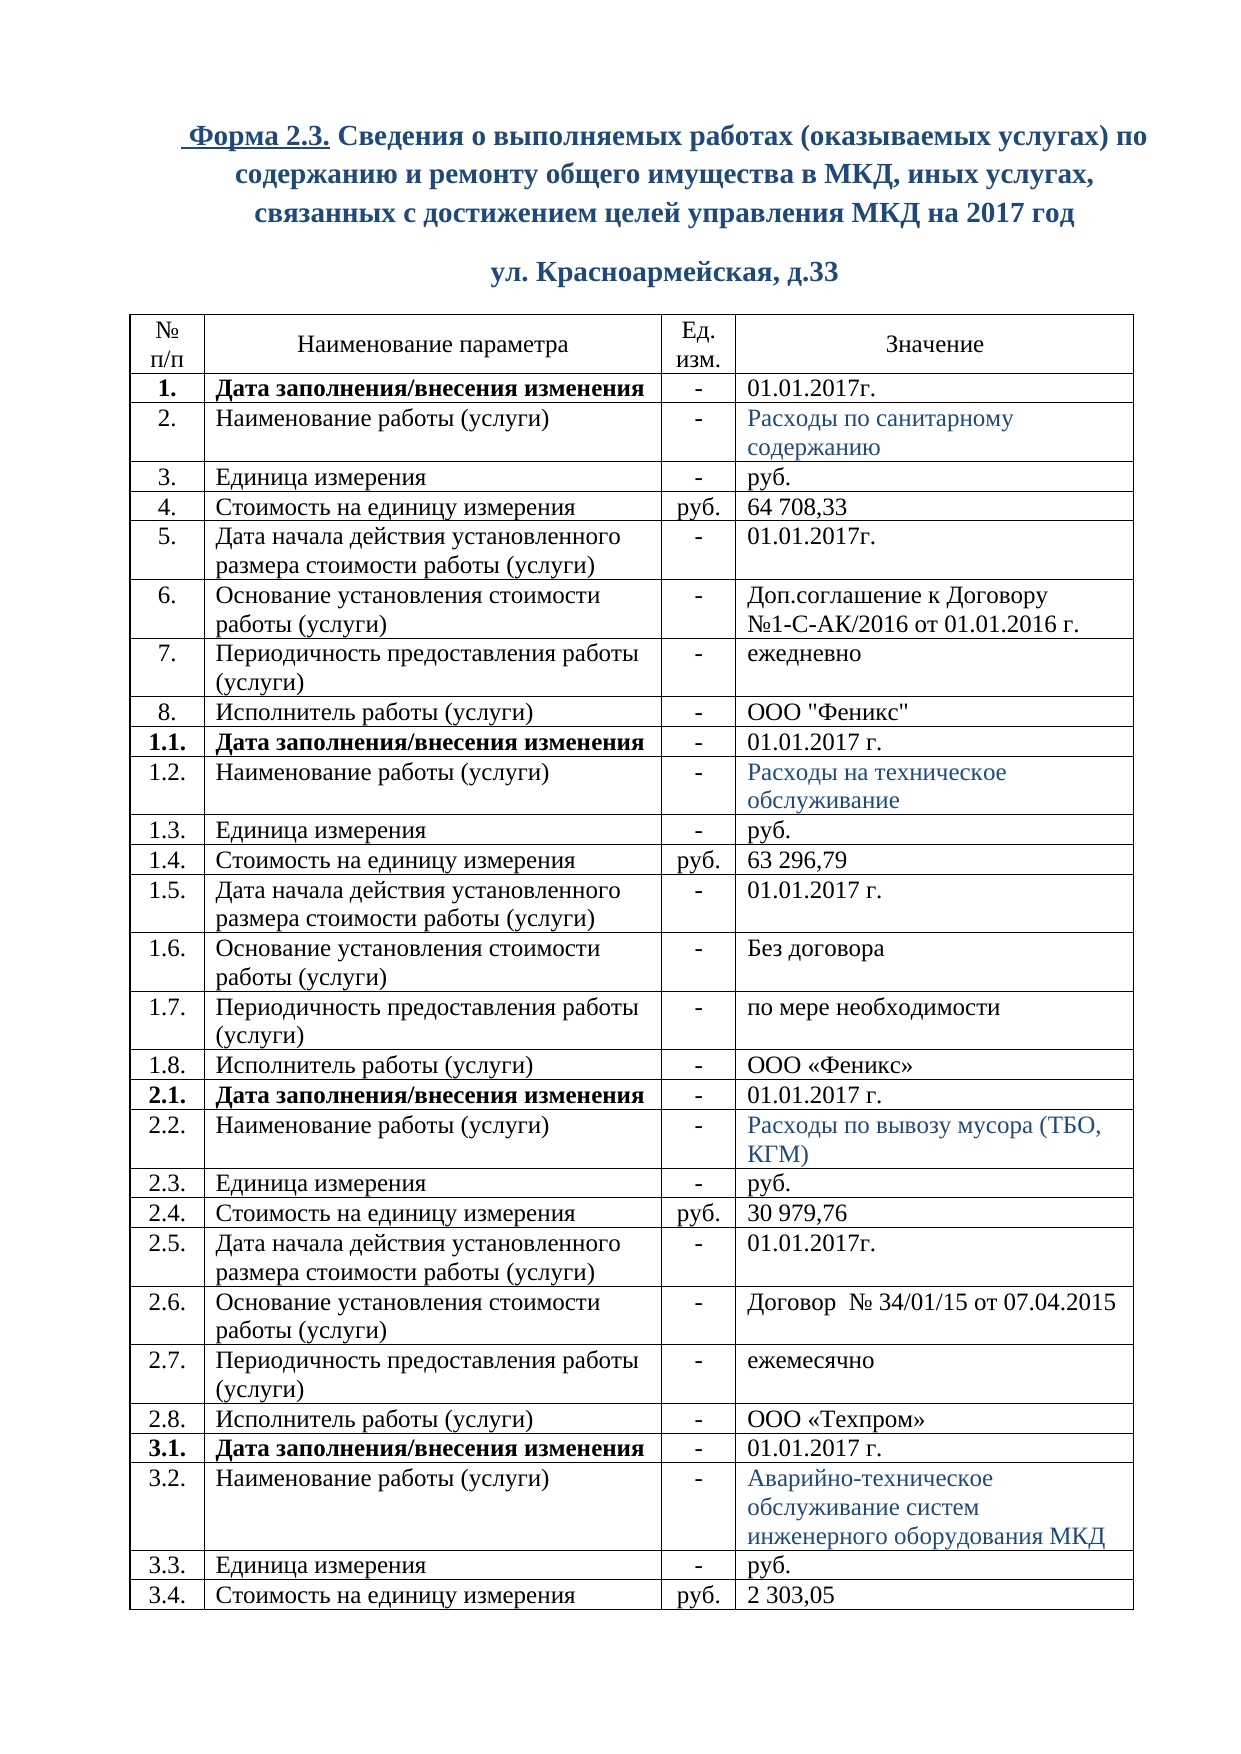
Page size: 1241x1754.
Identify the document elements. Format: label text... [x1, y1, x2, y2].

table_cell Периодичность предоставления работы (услуги) [205, 639, 661, 696]
table_cell 63 296,79 [736, 845, 1133, 874]
table_cell - [662, 1345, 735, 1403]
table_cell 2.5. [131, 1228, 204, 1286]
table_cell 3. [131, 462, 204, 491]
table_cell - [662, 521, 735, 579]
table_cell 01.01.2017г. [736, 521, 1133, 579]
table_cell 2 303,05 [736, 1580, 1133, 1609]
table_cell Единица измерения [205, 1169, 661, 1197]
table_cell Дата начала действия установленного размера стоимости работы (услуги) [205, 875, 661, 932]
table_cell Стоимость на единицу измерения [205, 1198, 661, 1227]
table_cell 3.1. [131, 1434, 204, 1462]
table_cell ООО «Феникс» [736, 1050, 1133, 1079]
table_cell Исполнитель работы (услуги) [205, 697, 661, 726]
table_cell - [662, 374, 735, 402]
table_cell 1.2. [131, 757, 204, 814]
table_cell 3.2. [131, 1463, 204, 1549]
table_cell Без договора [736, 933, 1133, 991]
table_cell Стоимость на единицу измерения [205, 492, 661, 520]
table_cell - [662, 1551, 735, 1579]
table_cell - [662, 1228, 735, 1286]
table_cell Наименование работы (услуги) [205, 403, 661, 461]
table_cell Основание установления стоимости работы (услуги) [205, 580, 661, 637]
table_cell ежемесячно [736, 1345, 1133, 1403]
table_cell Расходы на техническое обслуживание [736, 757, 1133, 814]
table_cell 5. [131, 521, 204, 579]
table_cell 2.1. [131, 1080, 204, 1109]
table_cell - [662, 1287, 735, 1344]
table_cell 1.8. [131, 1050, 204, 1079]
table_cell 1.4. [131, 845, 204, 874]
table_cell Дата заполнения/внесения изменения [205, 374, 661, 402]
table_cell руб. [662, 845, 735, 874]
table_cell Наименование работы (услуги) [205, 1110, 661, 1167]
table_cell 01.01.2017г. [736, 1228, 1133, 1286]
table_cell 1.7. [131, 992, 204, 1049]
table_cell ООО «Техпром» [736, 1404, 1133, 1432]
table_cell - [662, 933, 735, 991]
table_cell 1.3. [131, 815, 204, 844]
table_cell 2.8. [131, 1404, 204, 1432]
table_cell 01.01.2017 г. [736, 1434, 1133, 1462]
table_cell Дата заполнения/внесения изменения [205, 1080, 661, 1109]
table_cell 8. [131, 697, 204, 726]
table_cell Периодичность предоставления работы (услуги) [205, 992, 661, 1049]
table_cell Основание установления стоимости работы (услуги) [205, 933, 661, 991]
table_cell - [662, 1434, 735, 1462]
text ул. Красноармейская, д.33 [177, 254, 1152, 288]
table_cell 2. [131, 403, 204, 461]
table_cell 4. [131, 492, 204, 520]
table_cell 1.5. [131, 875, 204, 932]
table_cell Наименование работы (услуги) [205, 757, 661, 814]
table_cell 30 979,76 [736, 1198, 1133, 1227]
table_cell 1.1. [131, 727, 204, 756]
table_cell - [662, 1050, 735, 1079]
table_cell Исполнитель работы (услуги) [205, 1050, 661, 1079]
table_cell Расходы по вывозу мусора (ТБО, КГМ) [736, 1110, 1133, 1167]
table_cell Единица измерения [205, 1551, 661, 1579]
table_cell 01.01.2017г. [736, 374, 1133, 402]
table_cell 7. [131, 639, 204, 696]
table_cell 2.7. [131, 1345, 204, 1403]
table_cell руб. [662, 1580, 735, 1609]
table_cell - [662, 1404, 735, 1432]
table_cell руб. [736, 462, 1133, 491]
table_cell ежедневно [736, 639, 1133, 696]
table_cell 2.2. [131, 1110, 204, 1167]
table_cell 2.3. [131, 1169, 204, 1197]
table_cell 64 708,33 [736, 492, 1133, 520]
table_cell ООО "Феникс" [736, 697, 1133, 726]
table_cell Дата заполнения/внесения изменения [205, 1434, 661, 1462]
table_cell 01.01.2017 г. [736, 1080, 1133, 1109]
table_cell 1. [131, 374, 204, 402]
table_header Ед. изм. [662, 315, 735, 372]
table_cell руб. [736, 1551, 1133, 1579]
table_cell 3.3. [131, 1551, 204, 1579]
table_cell Единица измерения [205, 815, 661, 844]
table_cell - [662, 875, 735, 932]
table_cell - [662, 992, 735, 1049]
table_cell - [662, 462, 735, 491]
table_cell Дата заполнения/внесения изменения [205, 727, 661, 756]
table_cell Исполнитель работы (услуги) [205, 1404, 661, 1432]
table_cell руб. [736, 815, 1133, 844]
table_cell - [662, 639, 735, 696]
table_cell Доп.соглашение к Договору №1-С-АК/2016 от 01.01.2016 г. [736, 580, 1133, 637]
table_cell - [662, 1169, 735, 1197]
table_cell Стоимость на единицу измерения [205, 1580, 661, 1609]
table_cell руб. [736, 1169, 1133, 1197]
table_cell Дата начала действия установленного размера стоимости работы (услуги) [205, 521, 661, 579]
table_cell - [662, 403, 735, 461]
table_cell 01.01.2017 г. [736, 727, 1133, 756]
table_cell - [662, 1080, 735, 1109]
table_cell - [662, 815, 735, 844]
table_cell Периодичность предоставления работы (услуги) [205, 1345, 661, 1403]
table_cell Единица измерения [205, 462, 661, 491]
table_cell Стоимость на единицу измерения [205, 845, 661, 874]
table_cell руб. [662, 492, 735, 520]
text Форма 2.3. Сведения о выполняемых работах (оказываемых услугах) по содержанию и ремонту общего имущества в МКД, иных услугах, связанных с достижением целей управления МКД на 2017 год [177, 118, 1152, 229]
table_cell Основание установления стоимости работы (услуги) [205, 1287, 661, 1344]
table_cell - [662, 697, 735, 726]
table_cell Дата начала действия установленного размера стоимости работы (услуги) [205, 1228, 661, 1286]
table_cell - [662, 1110, 735, 1167]
table_cell 1.6. [131, 933, 204, 991]
table_cell - [662, 727, 735, 756]
table_cell - [662, 757, 735, 814]
table_header № п/п [131, 315, 204, 372]
table_cell Аварийно-техническое обслуживание систем инженерного оборудования МКД [736, 1463, 1133, 1549]
table_cell 01.01.2017 г. [736, 875, 1133, 932]
table_cell 3.4. [131, 1580, 204, 1609]
table_cell - [662, 1463, 735, 1549]
table_header Наименование параметра [205, 315, 661, 372]
table_cell 2.4. [131, 1198, 204, 1227]
table_cell по мере необходимости [736, 992, 1133, 1049]
table_cell Договор № 34/01/15 от 07.04.2015 [736, 1287, 1133, 1344]
table_cell - [662, 580, 735, 637]
table_cell руб. [662, 1198, 735, 1227]
table_header Значение [736, 315, 1133, 372]
table_cell Расходы по санитарному содержанию [736, 403, 1133, 461]
table_cell Наименование работы (услуги) [205, 1463, 661, 1549]
table_cell 6. [131, 580, 204, 637]
table_cell 2.6. [131, 1287, 204, 1344]
